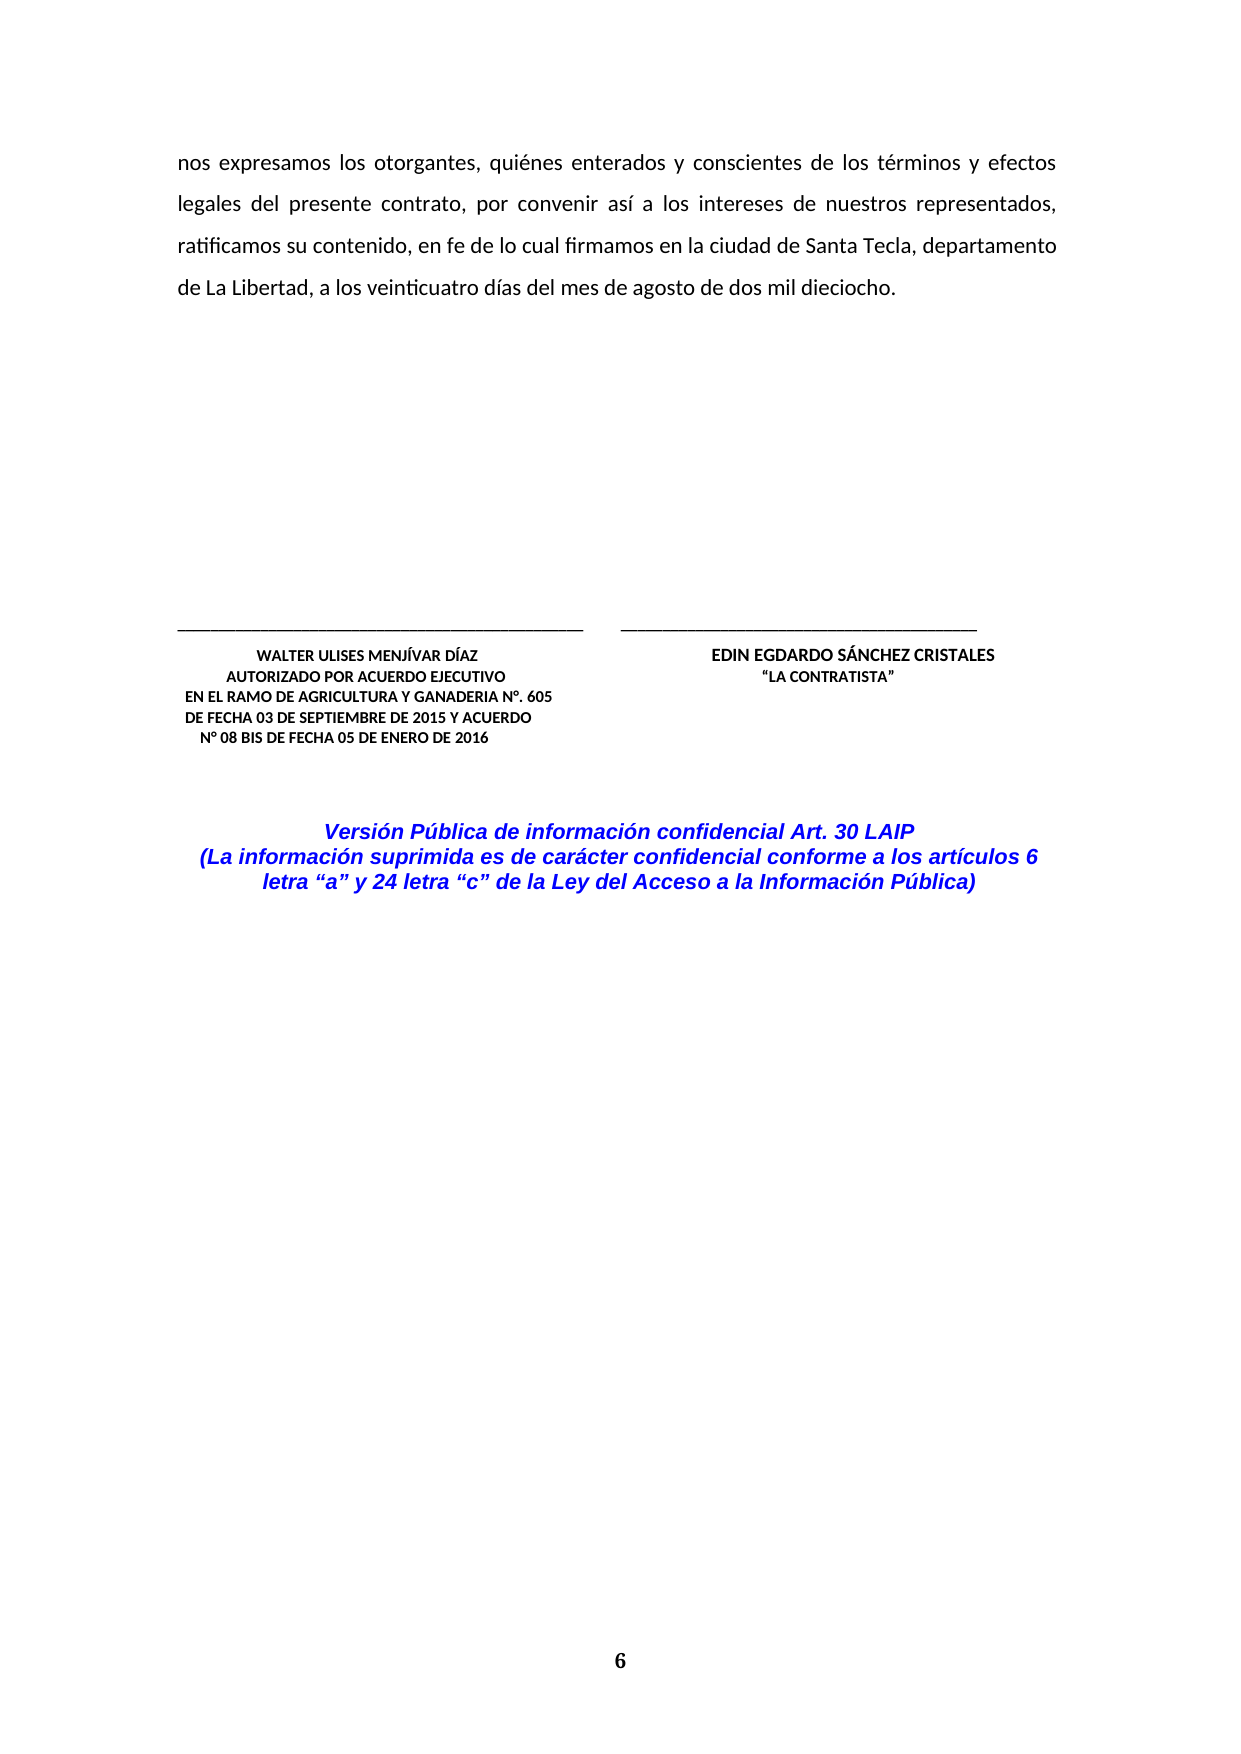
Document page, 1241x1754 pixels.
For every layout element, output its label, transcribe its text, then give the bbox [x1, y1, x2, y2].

text EN EL RAMO DE AGRICULTURA Y GANADERIA N°. 605 [177, 687, 1063, 707]
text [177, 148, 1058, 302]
text _________________________________________________ ___________________________________________ [177, 613, 1063, 633]
text Versión Pública de información confidencial Art. 30 LAIP [177, 818, 1063, 844]
text N° 08 BIS DE FECHA 05 DE ENERO DE 2016 [177, 727, 1063, 747]
title WALTER ULISES MENJÍVAR DÍAZ EDIN EGDARDO SÁNCHEZ CRISTALES [177, 643, 1063, 666]
title AUTORIZADO POR ACUERDO EJECUTIVO “LA CONTRATISTA” [177, 666, 1063, 687]
text DE FECHA 03 DE SEPTIEMBRE DE 2015 Y ACUERDO [177, 707, 1063, 727]
text (La información suprimida es de carácter confidencial conforme a los artículos 6 letra “a” y 24 letra “c” de la Ley del Acceso a la Información Pública) [177, 844, 1063, 894]
